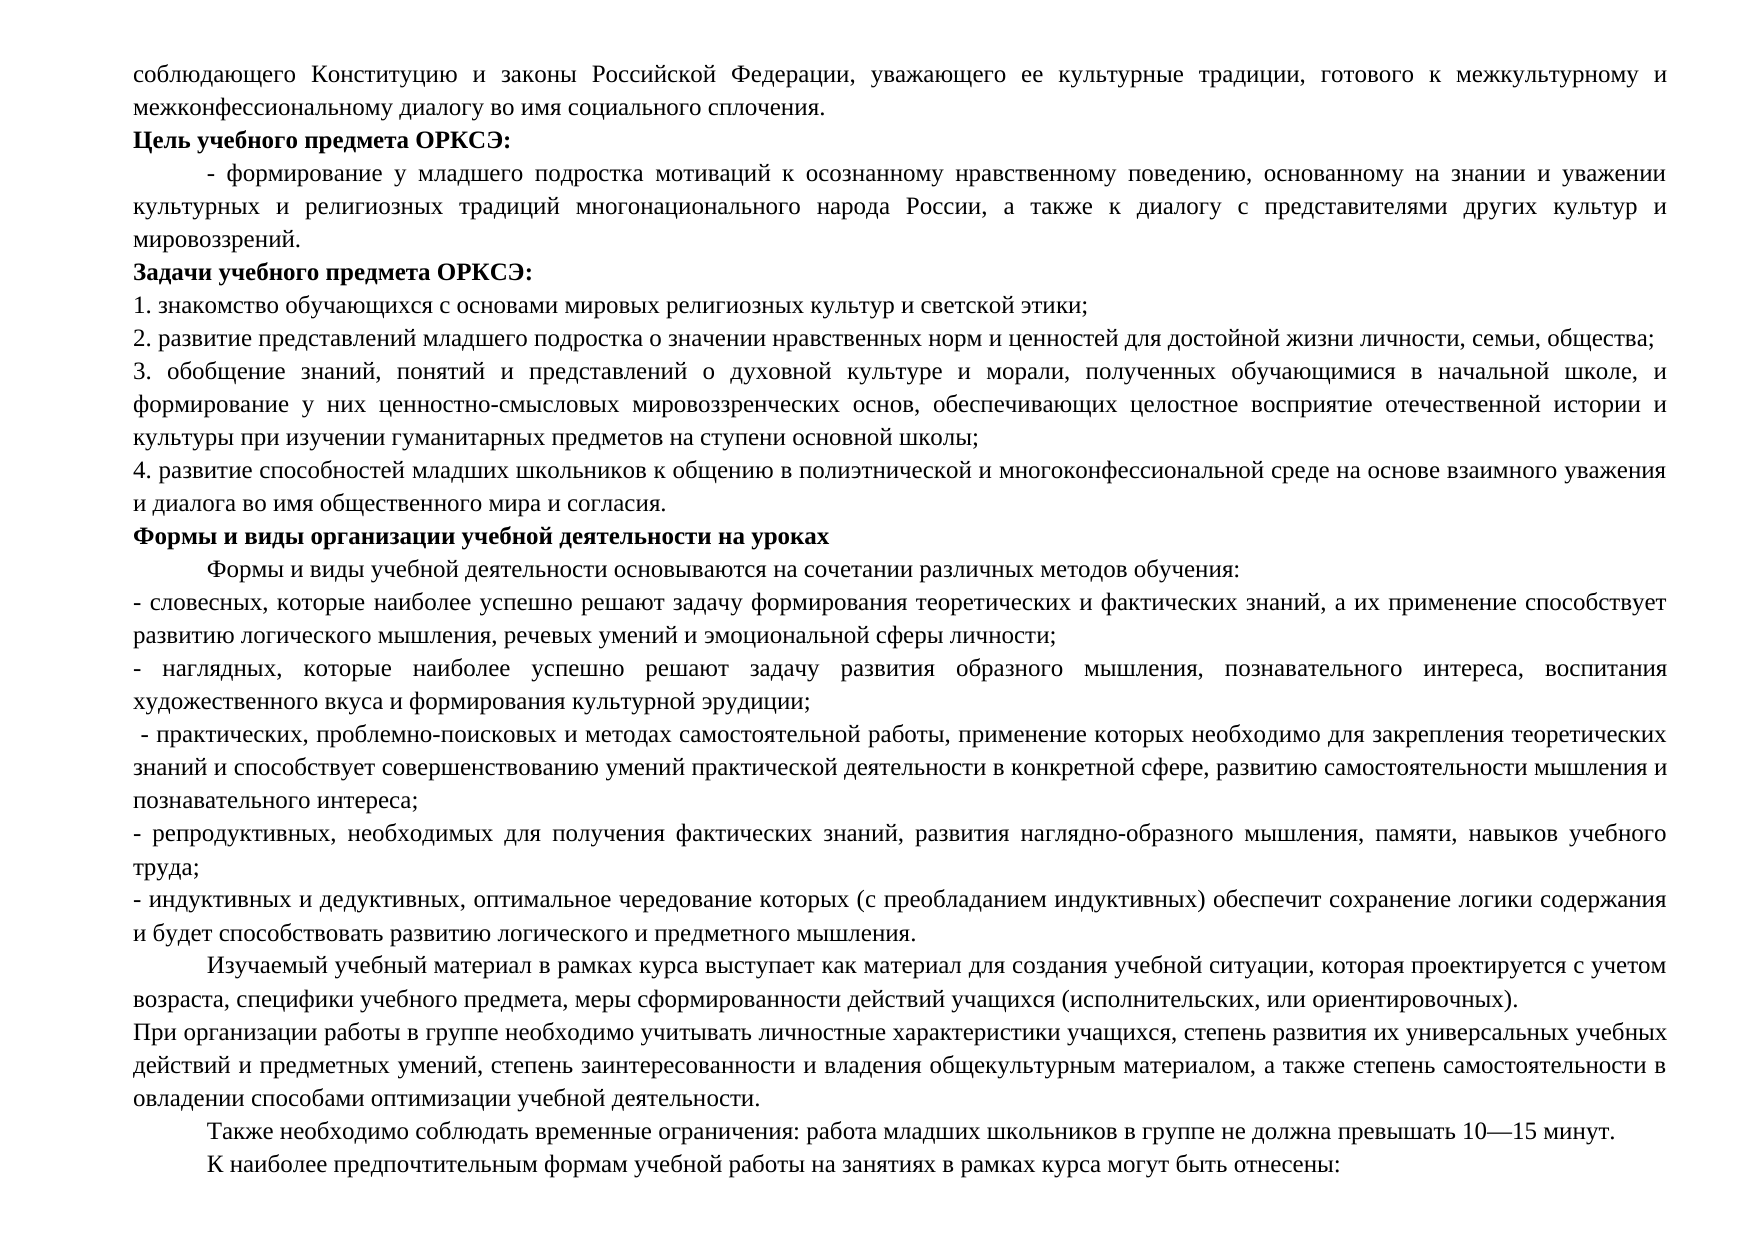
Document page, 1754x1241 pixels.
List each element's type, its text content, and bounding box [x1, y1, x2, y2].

text - словесных, которые наиболее успешно решают задачу формирования теоретических и фактических знаний, а их применение способствует развитию логического мышления, речевых умений и эмоциональной сферы личности; [133, 587, 1668, 649]
text 4. развитие способностей младших школьников к общению в полиэтнической и многоконфессиональной среде на основе взаимного уважения и диалога во имя общественного мира и согласия. [133, 455, 1668, 517]
text При организации работы в группе необходимо учитывать личностные характеристики учащихся, степень развития их универсальных учебных действий и предметных умений, степень заинтересованности и владения общекультурным материалом, а также степень самостоятельности в овладении способами оптимизации учебной деятельности. [133, 1017, 1668, 1111]
text Формы и виды организации учебной деятельности на уроках [133, 521, 1668, 550]
text Также необходимо соблюдать временные ограничения: работа младших школьников в группе не должна превышать 10—15 минут. [133, 1116, 1668, 1144]
text - репродуктивных, необходимых для получения фактических знаний, развития наглядно-образного мышления, памяти, навыков учебного труда; [133, 818, 1668, 880]
text Изучаемый учебный материал в рамках курса выступает как материал для создания учебной ситуации, которая проектируется с учетом возраста, специфики учебного предмета, меры сформированности действий учащихся (исполнительских, или ориентировочных). [133, 951, 1668, 1012]
text К наиболее предпочтительным формам учебной работы на занятиях в рамках курса могут быть отнесены: [133, 1149, 1668, 1177]
text 1. знакомство обучающихся с основами мировых религиозных культур и светской этики; [133, 290, 1668, 319]
text - наглядных, которые наиболее успешно решают задачу развития образного мышления, познавательного интереса, воспитания художественного вкуса и формирования культурной эрудиции; [133, 653, 1668, 715]
text Формы и виды учебной деятельности основываются на сочетании различных методов обучения: [133, 554, 1668, 583]
text - практических, проблемно-поисковых и методах самостоятельной работы, применение которых необходимо для закрепления теоретических знаний и способствует совершенствованию умений практической деятельности в конкретной сфере, развитию самостоятельности мышления и познавательного интереса; [133, 719, 1668, 814]
text Цель учебного предмета ОРКСЭ: [133, 125, 1668, 154]
text Задачи учебного предмета ОРКСЭ: [133, 257, 1668, 286]
text - индуктивных и дедуктивных, оптимальное чередование которых (с преобладанием индуктивных) обеспечит сохранение логики содержания и будет способствовать развитию логического и предметного мышления. [133, 884, 1668, 946]
text - формирование у младшего подростка мотиваций к осознанному нравственному поведению, основанному на знании и уважении культурных и религиозных традиций многонационального народа России, а также к диалогу с представителями других культур и мировоззрений. [133, 158, 1668, 253]
text 3. обобщение знаний, понятий и представлений о духовной культуре и морали, полученных обучающимися в начальной школе, и формирование у них ценностно-смысловых мировоззренческих основ, обеспечивающих целостное восприятие отечественной истории и культуры при изучении гуманитарных предметов на ступени основной школы; [133, 356, 1668, 451]
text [133, 59, 1668, 121]
text 2. развитие представлений младшего подростка о значении нравственных норм и ценностей для достойной жизни личности, семьи, общества; [133, 323, 1668, 352]
